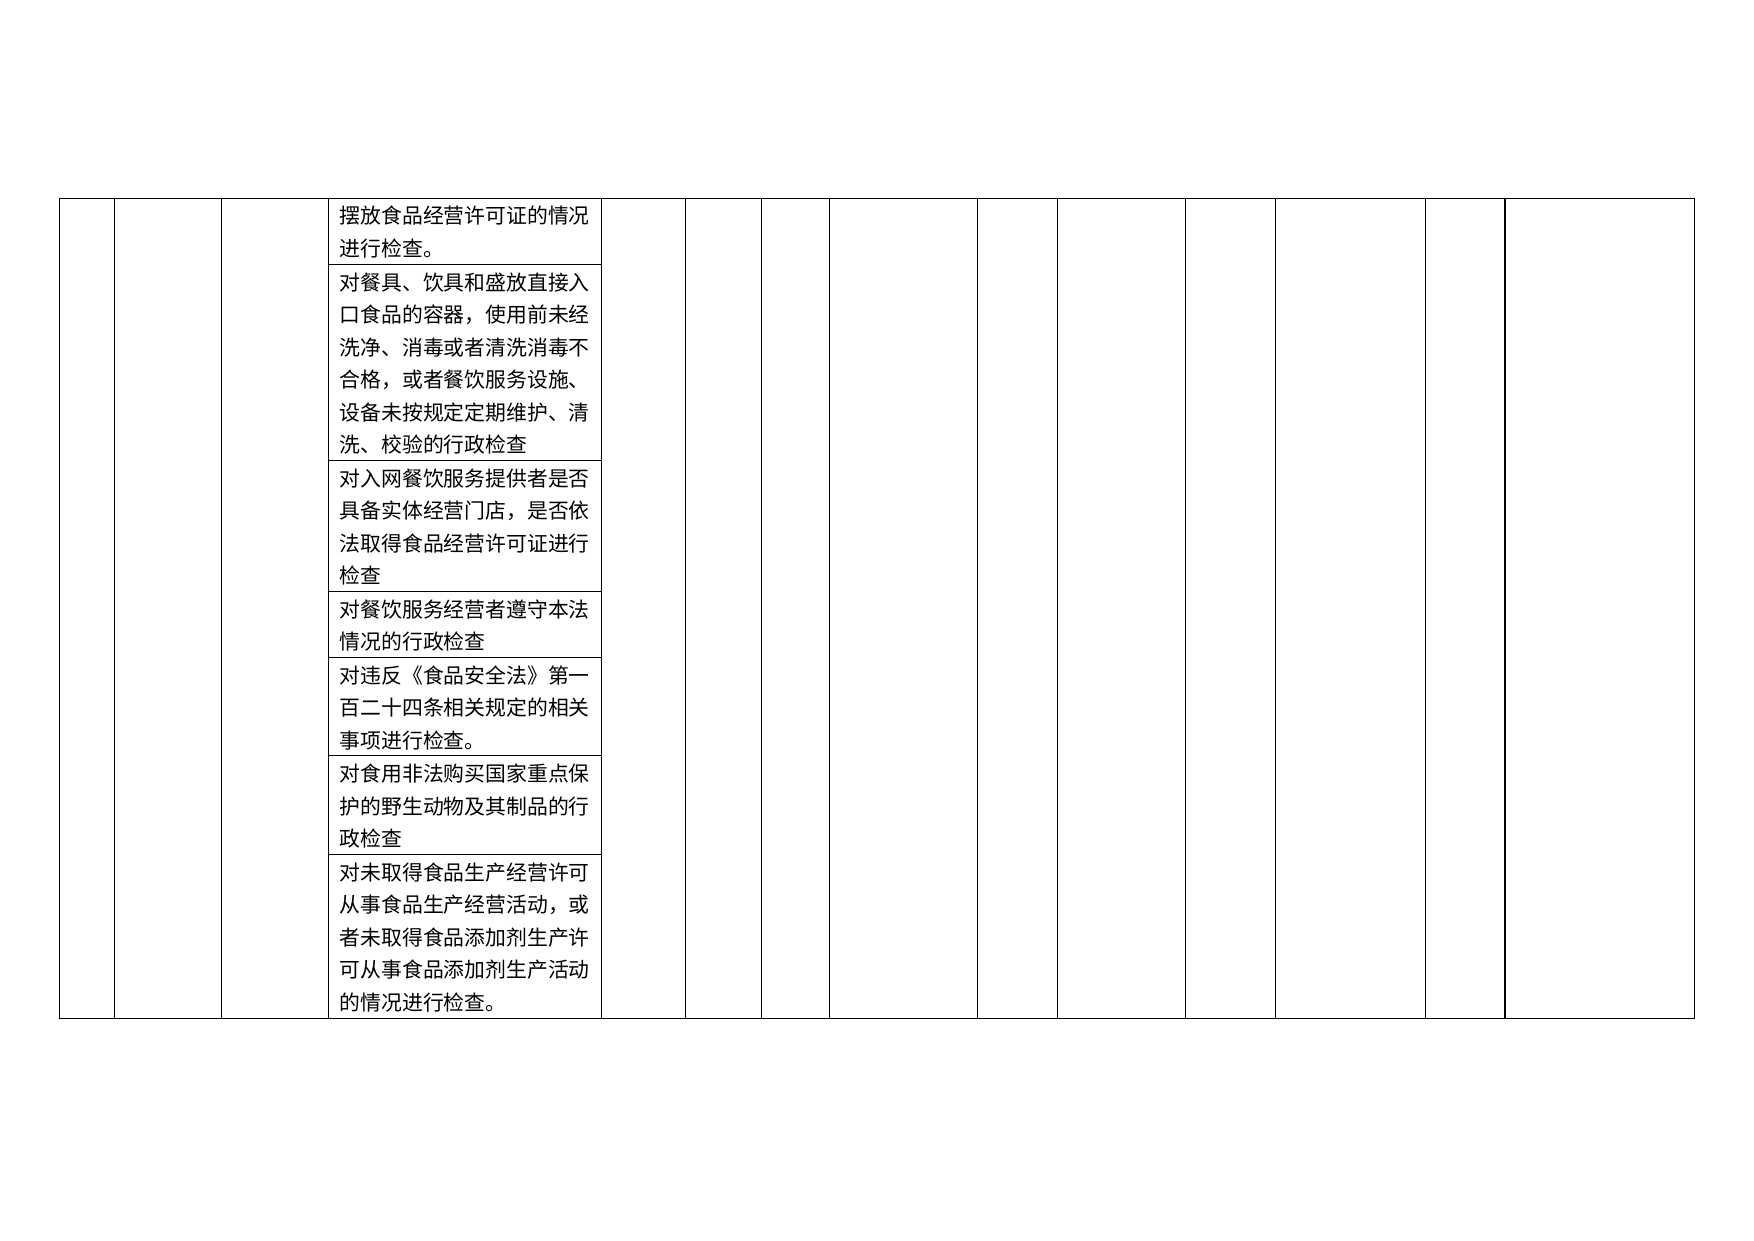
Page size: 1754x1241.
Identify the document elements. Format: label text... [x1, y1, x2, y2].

table_cell 对违反《食品安全法》第一百二十四条相关规定的相关事项进行检查。 [329, 658, 601, 755]
table_cell 对餐具、饮具和盛放直接入口食品的容器，使用前未经洗净、消毒或者清洗消毒不合格，或者餐饮服务设施、设备未按规定定期维护、清洗、校验的行政检查 [329, 265, 601, 460]
table_cell 对食用非法购买国家重点保护的野生动物及其制品的行政检查 [329, 756, 601, 854]
table_cell 对未取得食品生产经营许可从事食品生产经营活动，或者未取得食品添加剂生产许可从事食品添加剂生产活动的情况进行检查。 [329, 855, 601, 1017]
table_cell 对入网餐饮服务提供者是否具备实体经营门店，是否依法取得食品经营许可证进行检查 [329, 461, 601, 591]
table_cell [329, 199, 601, 264]
table_cell 对餐饮服务经营者遵守本法情况的行政检查 [329, 592, 601, 657]
